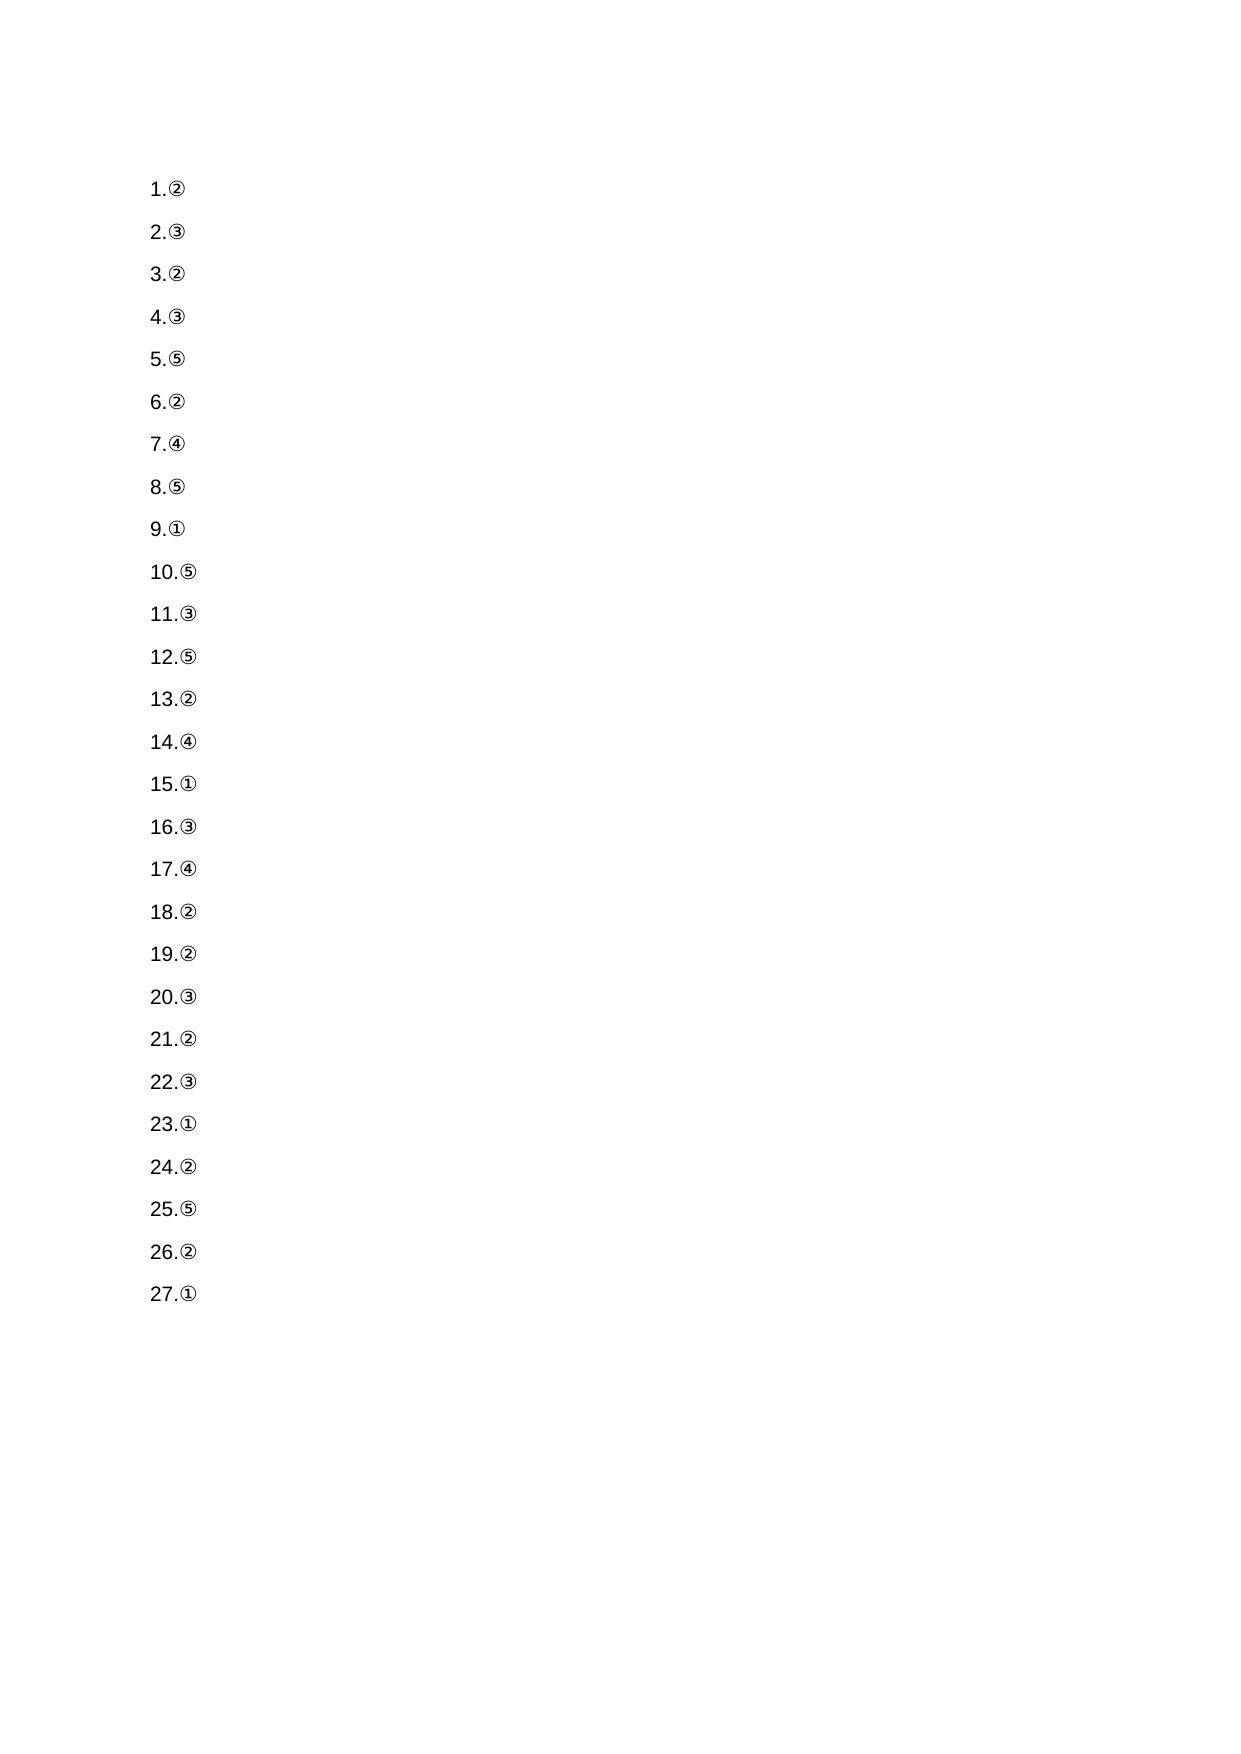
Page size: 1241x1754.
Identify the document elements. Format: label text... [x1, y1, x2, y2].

text 19.② [150, 942, 1090, 966]
text 13.② [150, 687, 1090, 711]
text 26.② [150, 1240, 1090, 1264]
text 5.⑤ [150, 347, 1090, 371]
text 4.③ [150, 305, 1090, 329]
text 6.② [150, 390, 1090, 414]
text 2.③ [150, 220, 1090, 244]
text 3.② [150, 262, 1090, 286]
text 25.⑤ [150, 1197, 1090, 1221]
text 17.④ [150, 857, 1090, 881]
text 8.⑤ [150, 475, 1090, 499]
text 20.③ [150, 985, 1090, 1009]
text 14.④ [150, 730, 1090, 754]
text 7.④ [150, 432, 1090, 456]
text 18.② [150, 900, 1090, 924]
text 21.② [150, 1027, 1090, 1051]
text 24.② [150, 1155, 1090, 1179]
text 1.② [150, 177, 1090, 201]
text 27.① [150, 1282, 1090, 1306]
text 11.③ [150, 602, 1090, 626]
text 12.⑤ [150, 645, 1090, 669]
text 16.③ [150, 815, 1090, 839]
text 10.⑤ [150, 560, 1090, 584]
text 15.① [150, 772, 1090, 796]
text 23.① [150, 1112, 1090, 1136]
text 22.③ [150, 1070, 1090, 1094]
text 9.① [150, 517, 1090, 541]
